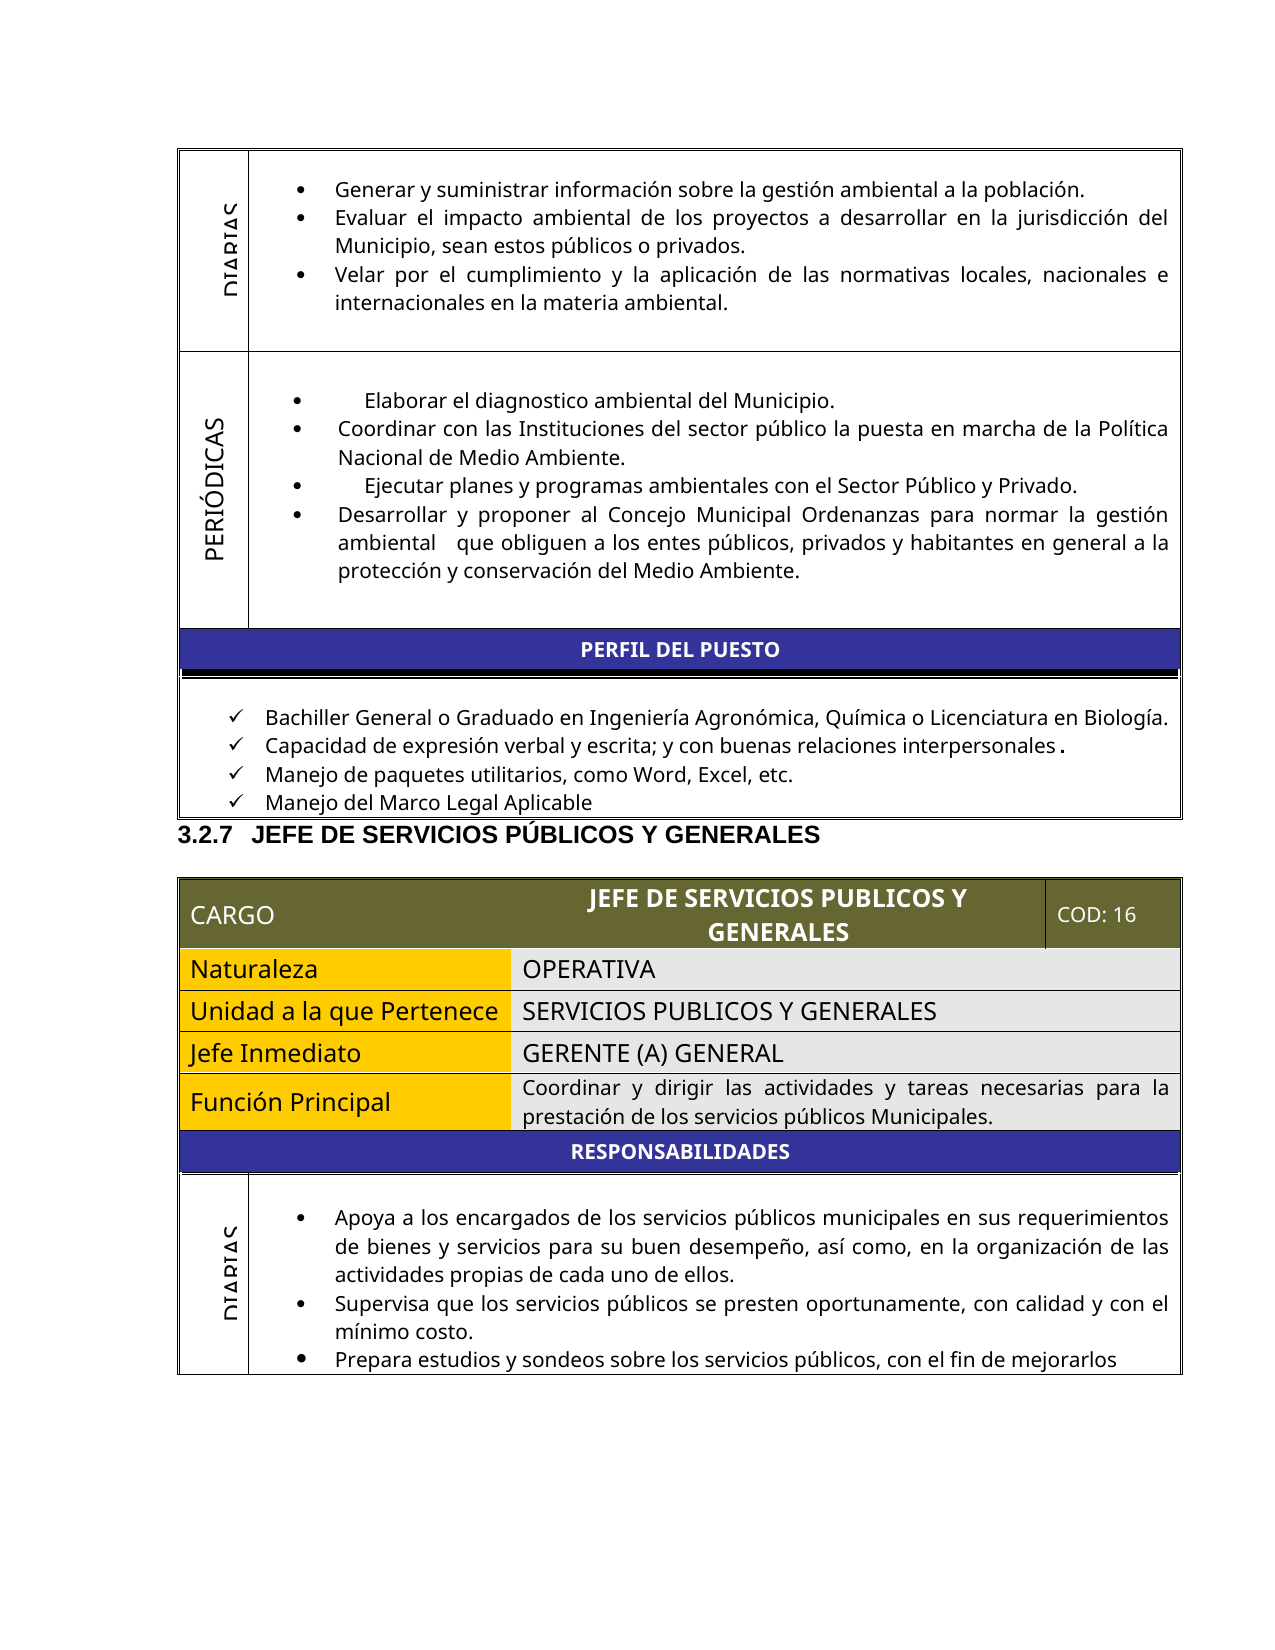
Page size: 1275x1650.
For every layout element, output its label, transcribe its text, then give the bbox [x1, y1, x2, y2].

table_cell Naturaleza [180, 949, 511, 990]
table_cell OPERATIVA [511, 949, 1180, 990]
table_header COD: 16 [1046, 880, 1180, 948]
table_cell DIARIAS [180, 1172, 248, 1374]
table_cell SERVICIOS PUBLICOS Y GENERALES [511, 991, 1180, 1031]
table_cell Jefe Inmediato [180, 1032, 511, 1072]
table_cell RESPONSABILIDADES [180, 1131, 1180, 1172]
table_cell Unidad a la que Pertenece [180, 991, 511, 1031]
table_cell Generar y suministrar información sobre la gestión ambiental a la población. Evaluar el impacto ambiental de los proyectos a desarrollar en la jurisdicción del Municipio, sean estos públicos o privados. Velar por el cumplimiento y la aplicación de las normativas locales, nacionales e internacionales en la materia ambiental. [249, 151, 1180, 351]
subtitle 3.2.7 JEFE DE SERVICIOS PÚBLICOS Y GENERALES [177, 820, 1098, 848]
table_cell GERENTE (A) GENERAL [511, 1032, 1180, 1072]
table_cell DIARIAS [180, 151, 248, 351]
table_cell Bachiller General o Graduado en Ingeniería Agronómica, Química o Licenciatura en Biología. Capacidad de expresión verbal y escrita; y con buenas relaciones interpersonales. Manejo de paquetes utilitarios, como Word, Excel, etc. Manejo del Marco Legal Aplicable [179, 669, 1181, 817]
table_header CARGO [180, 880, 511, 948]
table_cell Apoya a los encargados de los servicios públicos municipales en sus requerimientos de bienes y servicios para su buen desempeño, así como, en la organización de las actividades propias de cada uno de ellos. Supervisa que los servicios públicos se presten oportunamente, con calidad y con el mínimo costo. Prepara estudios y sondeos sobre los servicios públicos, con el fin de mejorarlos [249, 1172, 1180, 1374]
table_cell Coordinar y dirigir las actividades y tareas necesarias para la prestación de los servicios públicos Municipales. [511, 1074, 1180, 1130]
table_cell PERFIL DEL PUESTO [180, 629, 1180, 669]
table_cell Función Principal [180, 1074, 511, 1130]
table_cell PERIÓDICAS [180, 352, 248, 628]
table_cell Elaborar el diagnostico ambiental del Municipio. Coordinar con las Instituciones del sector público la puesta en marcha de la Política Nacional de Medio Ambiente. Ejecutar planes y programas ambientales con el Sector Público y Privado. Desarrollar y proponer al Concejo Municipal Ordenanzas para normar la gestión ambiental que obliguen a los entes públicos, privados y habitantes en general a la protección y conservación del Medio Ambiente. [249, 352, 1180, 628]
table_header JEFE DE SERVICIOS PUBLICOS Y GENERALES [511, 880, 1045, 948]
